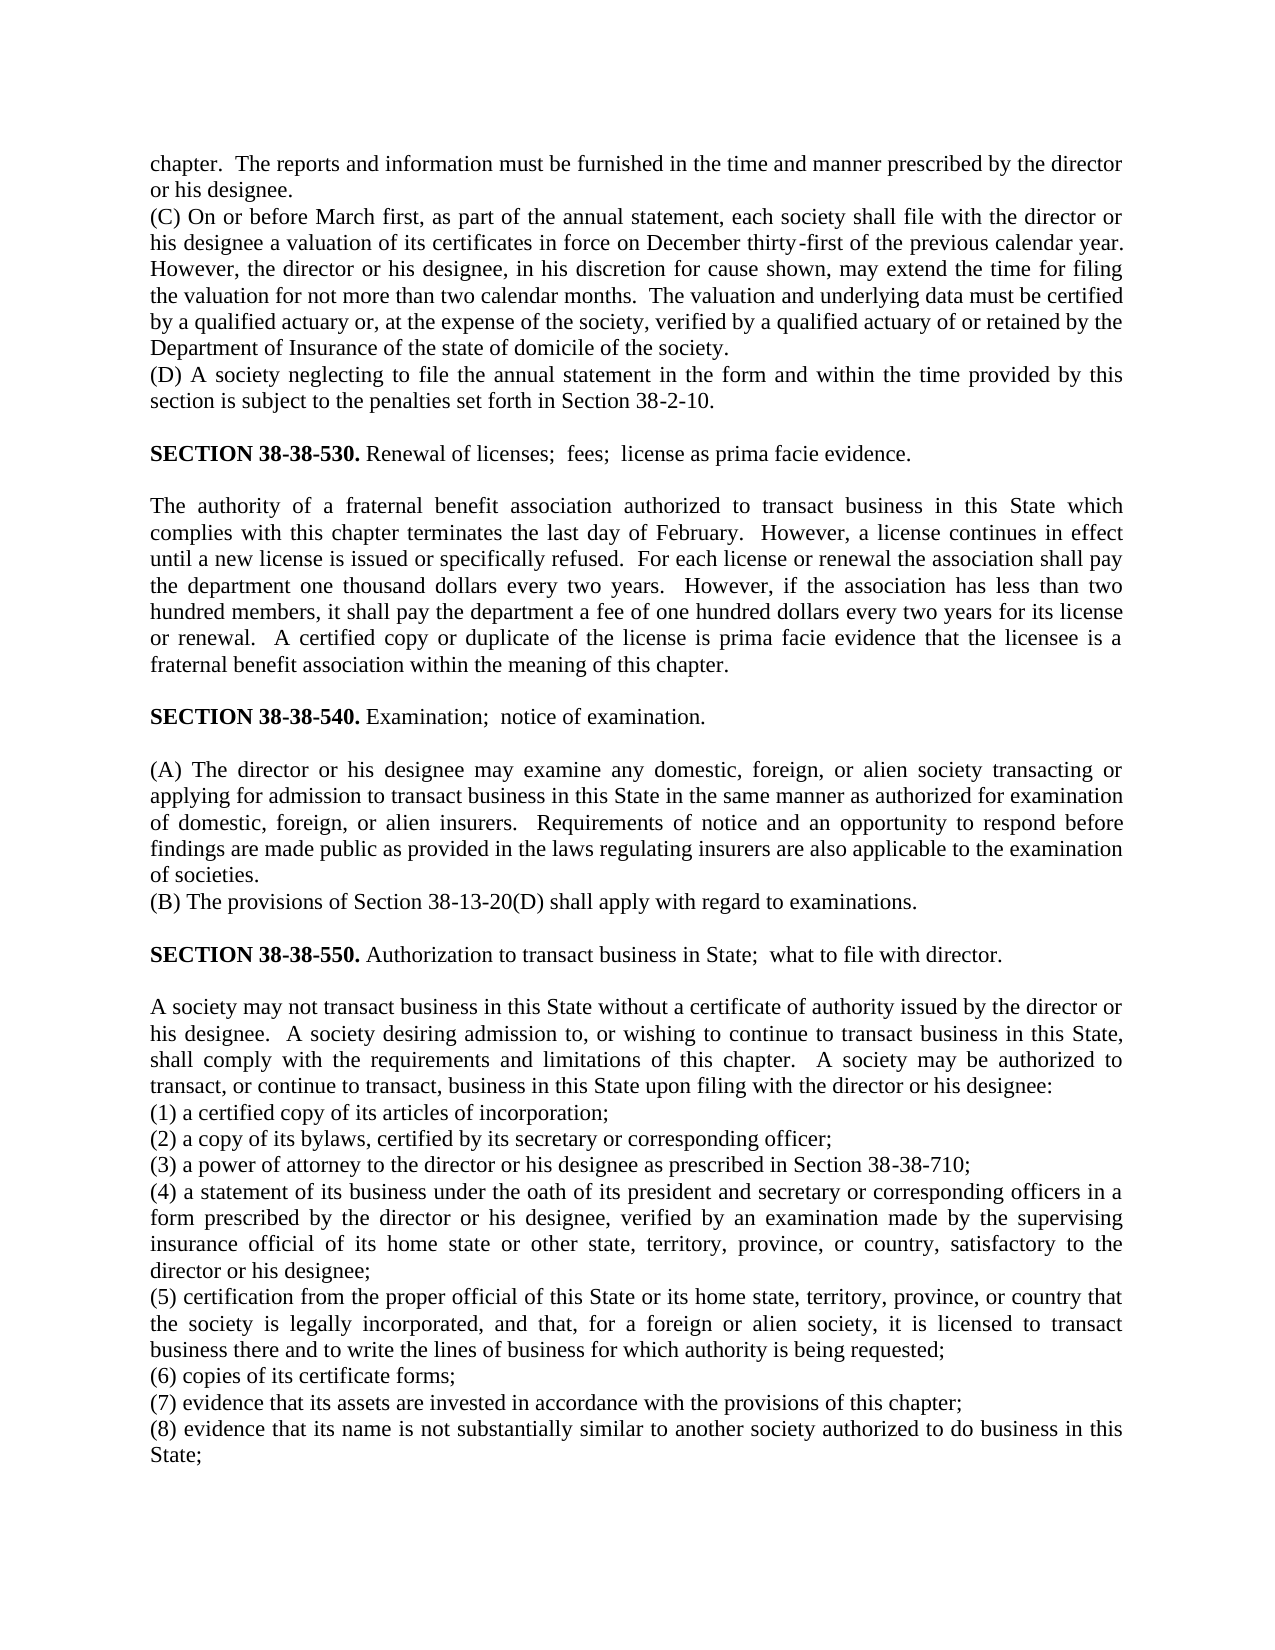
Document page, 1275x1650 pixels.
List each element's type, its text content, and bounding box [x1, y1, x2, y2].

text (6) copies of its certificate forms; [150, 1362, 1125, 1389]
text (8) evidence that its name is not substantially similar to another society authorized to do business in this State; [150, 1415, 1125, 1468]
text (2) a copy of its bylaws, certified by its secretary or corresponding officer; [150, 1125, 1125, 1151]
text The authority of a fraternal benefit association authorized to transact business in this State which complies with this chapter terminates the last day of February. However, a license continues in effect until a new license is issued or specifically refused. For each license or renewal the association shall pay the department one thousand dollars every two years. However, if the association has less than two hundred members, it shall pay the department a fee of one hundred dollars every two years for its license or renewal. A certified copy or duplicate of the license is prima facie evidence that the licensee is a fraternal benefit association within the meaning of this chapter. [150, 493, 1125, 677]
text (C) On or before March first, as part of the annual statement, each society shall file with the director or his designee a valuation of its certificates in force on December thirty-first of the previous calendar year. However, the director or his designee, in his discretion for cause shown, may extend the time for filing the valuation for not more than two calendar months. The valuation and underlying data must be certified by a qualified actuary or, at the expense of the society, verified by a qualified actuary of or retained by the Department of Insurance of the state of domicile of the society. [150, 203, 1125, 361]
text (4) a statement of its business under the oath of its president and secretary or corresponding officers in a form prescribed by the director or his designee, verified by an examination made by the supervising insurance official of its home state or other state, territory, province, or country, satisfactory to the director or his designee; [150, 1178, 1125, 1283]
text (3) a power of attorney to the director or his designee as prescribed in Section 38-38-710; [150, 1151, 1125, 1178]
text SECTION 38-38-550. Authorization to transact business in State; what to file with director. [150, 941, 1125, 967]
text A society may not transact business in this State without a certificate of authority issued by the director or his designee. A society desiring admission to, or wishing to continue to transact business in this State, shall comply with the requirements and limitations of this chapter. A society may be authorized to transact, or continue to transact, business in this State upon filing with the director or his designee: [150, 993, 1125, 1099]
text (A) The director or his designee may examine any domestic, foreign, or alien society transacting or applying for admission to transact business in this State in the same manner as authorized for examination of domestic, foreign, or alien insurers. Requirements of notice and an opportunity to respond before findings are made public as provided in the laws regulating insurers are also applicable to the examination of societies. [150, 756, 1125, 888]
text (B) The provisions of Section 38-13-20(D) shall apply with regard to examinations. [150, 888, 1125, 914]
text SECTION 38-38-540. Examination; notice of examination. [150, 703, 1125, 730]
text SECTION 38-38-530. Renewal of licenses; fees; license as prima facie evidence. [150, 440, 1125, 466]
text (5) certification from the proper official of this State or its home state, territory, province, or country that the society is legally incorporated, and that, for a foreign or alien society, it is licensed to transact business there and to write the lines of business for which authority is being requested; [150, 1283, 1125, 1362]
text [150, 150, 1125, 203]
text (D) A society neglecting to file the annual statement in the form and within the time provided by this section is subject to the penalties set forth in Section 38-2-10. [150, 361, 1125, 413]
text (7) evidence that its assets are invested in accordance with the provisions of this chapter; [150, 1389, 1125, 1415]
text (1) a certified copy of its articles of incorporation; [150, 1099, 1125, 1125]
